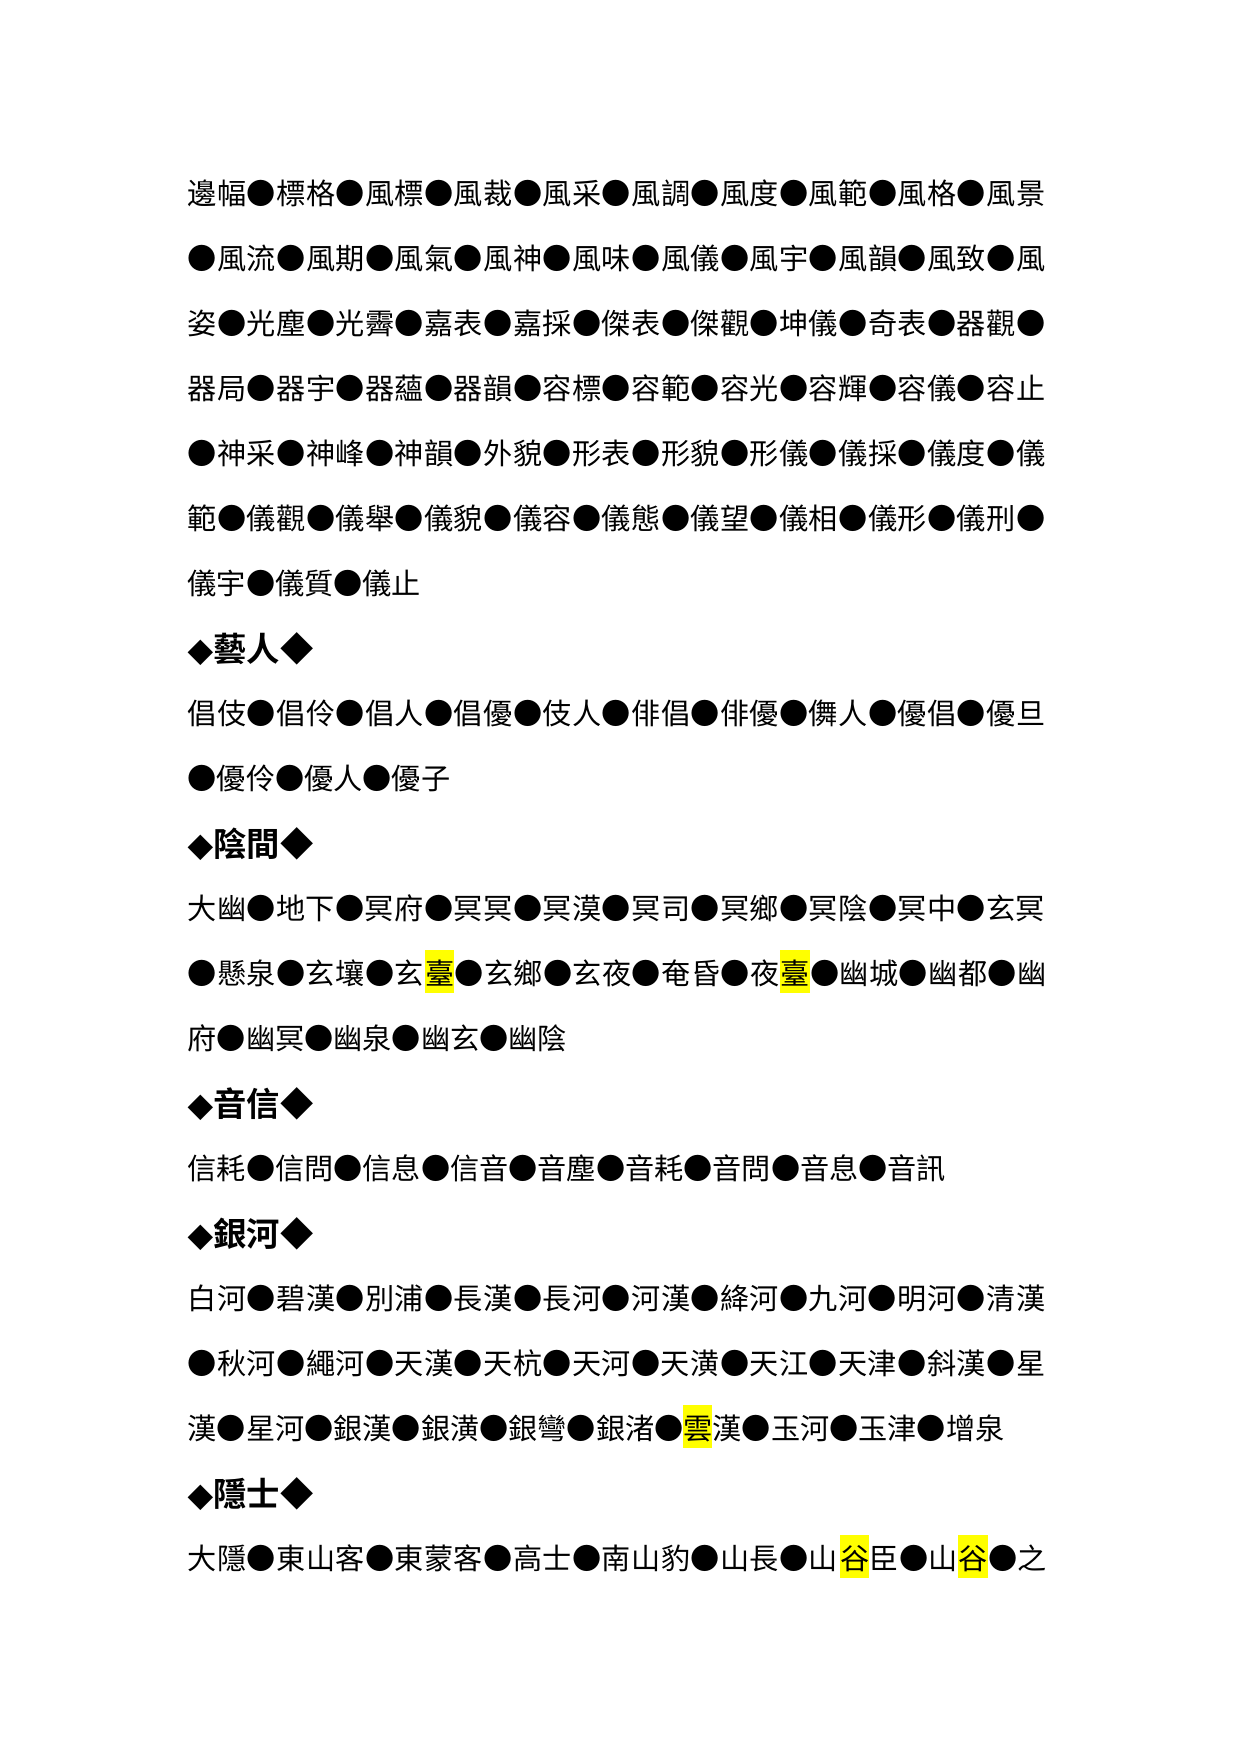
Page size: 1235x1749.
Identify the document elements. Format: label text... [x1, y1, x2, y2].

text 信耗●信問●信息●信音●音塵●音耗●音問●音息●音訊 [187, 1134, 1047, 1199]
text ◆藝人◆ [187, 614, 1047, 679]
text 白河●碧漢●別浦●長漢●長河●河漢●絳河●九河●明河●清漢●秋河●繩河●天漢●天杭●天河●天潢●天江●天津●斜漢●星漢●星河●銀漢●銀潢●銀彎●銀渚●雲漢●玉河●玉津●增泉 [187, 1264, 1047, 1459]
text 邊幅●標格●風標●風裁●風采●風調●風度●風範●風格●風景●風流●風期●風氣●風神●風味●風儀●風宇●風韻●風致●風姿●光塵●光霽●嘉表●嘉採●傑表●傑觀●坤儀●奇表●器觀●器局●器宇●器蘊●器韻●容標●容範●容光●容輝●容儀●容止●神采●神峰●神韻●外貌●形表●形貌●形儀●儀採●儀度●儀範●儀觀●儀舉●儀貌●儀容●儀態●儀望●儀相●儀形●儀刑●儀宇●儀質●儀止 [187, 159, 1047, 614]
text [187, 1524, 1047, 1589]
text ◆隱士◆ [187, 1459, 1047, 1524]
text ◆音信◆ [187, 1069, 1047, 1134]
text 倡伎●倡伶●倡人●倡優●伎人●俳倡●俳優●儛人●優倡●優旦●優伶●優人●優子 [187, 679, 1047, 809]
text 大幽●地下●冥府●冥冥●冥漠●冥司●冥鄉●冥陰●冥中●玄冥●懸泉●玄壤●玄臺●玄鄉●玄夜●奄昏●夜臺●幽城●幽都●幽府●幽冥●幽泉●幽玄●幽陰 [187, 874, 1047, 1069]
text ◆陰間◆ [187, 809, 1047, 874]
text ◆銀河◆ [187, 1199, 1047, 1264]
